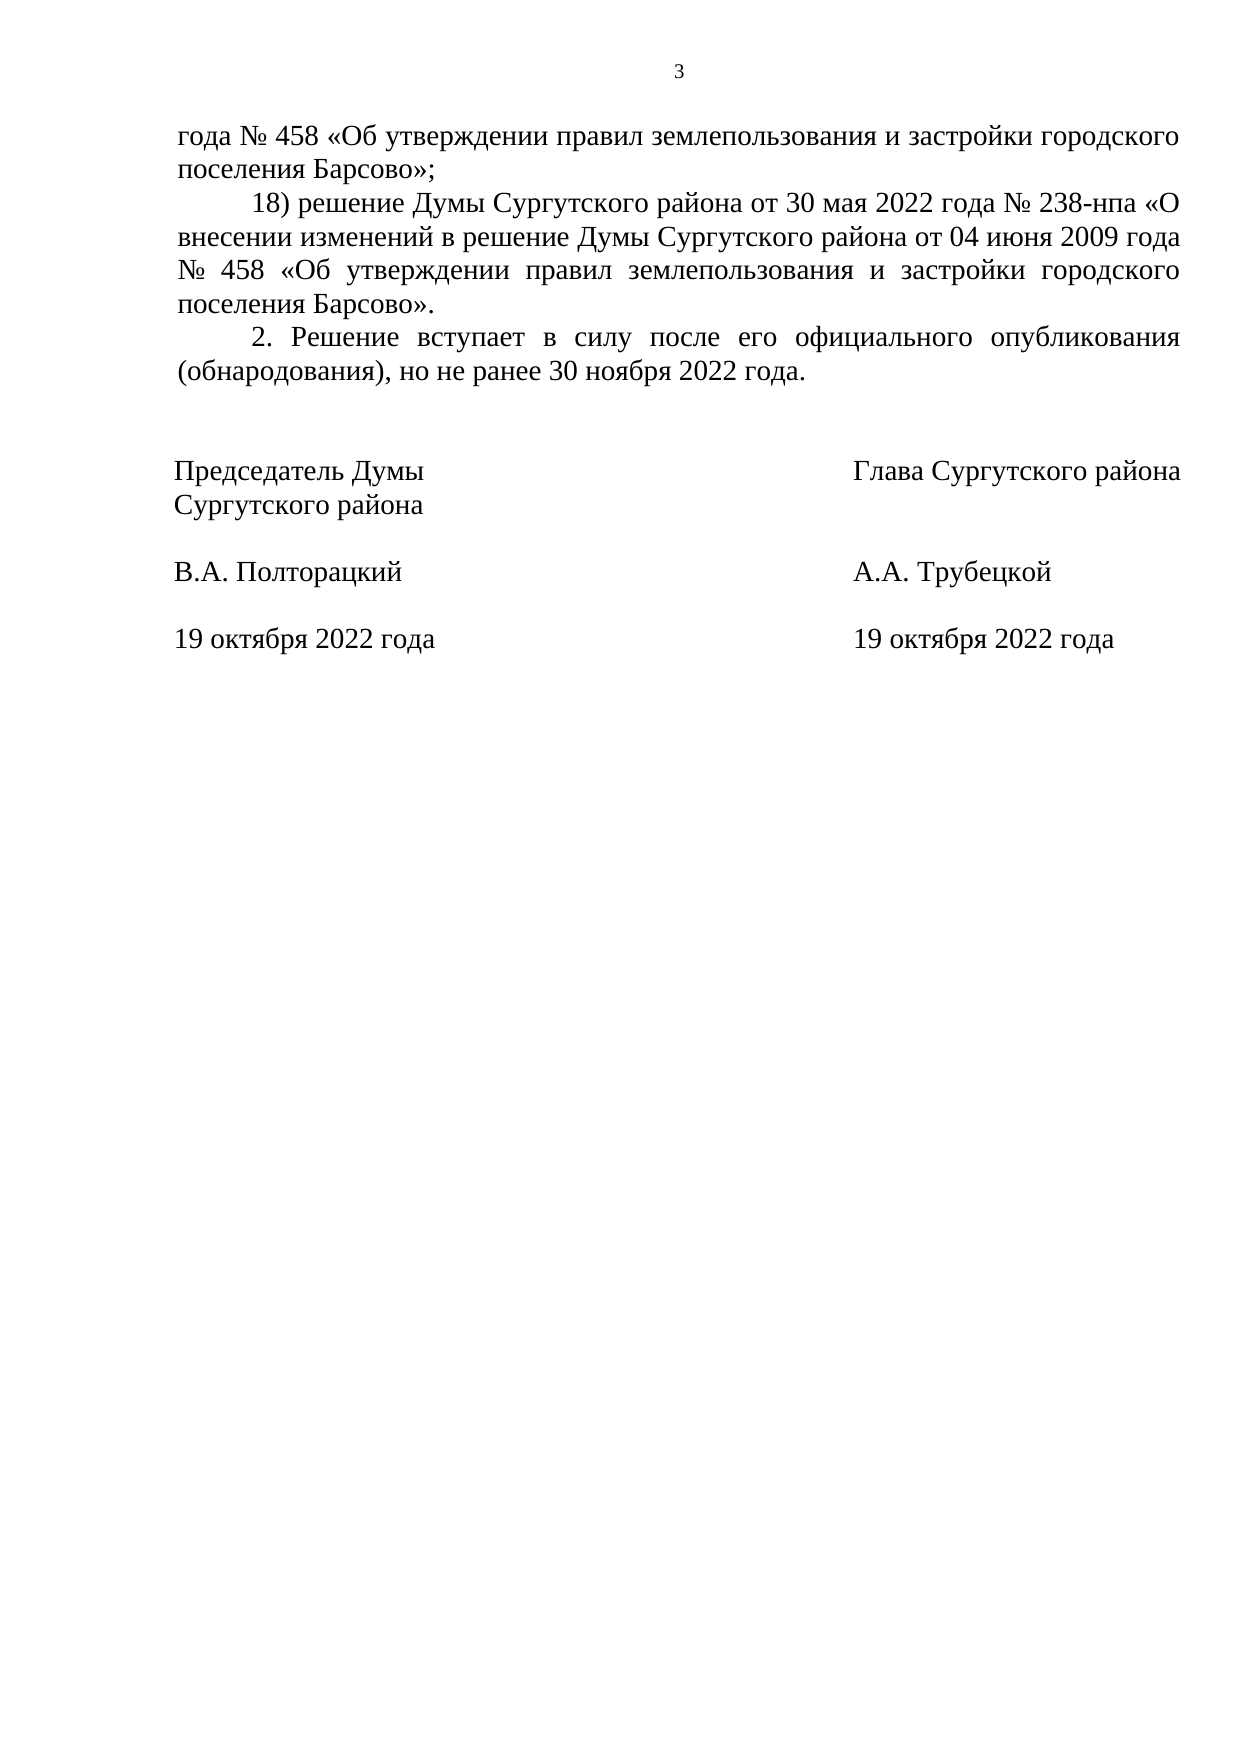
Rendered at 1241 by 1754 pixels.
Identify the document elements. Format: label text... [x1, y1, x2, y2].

text 2. Решение вступает в силу после его официального опубликования (обнародования), но не ранее 30 ноября 2022 года. [177, 319, 1181, 386]
table_header Председатель Думы Сургутского района В.А. Полторацкий 19 октября 2022 года [163, 454, 842, 655]
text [177, 118, 1181, 185]
text 18) решение Думы Сургутского района от 30 мая 2022 года № 238-нпа «О внесении изменений в решение Думы Сургутского района от 04 июня 2009 года № 458 «Об утверждении правил землепользования и застройки городского поселения Барсово». [177, 185, 1181, 319]
table_header Глава Сургутского района А.А. Трубецкой 19 октября 2022 года [842, 454, 1196, 655]
